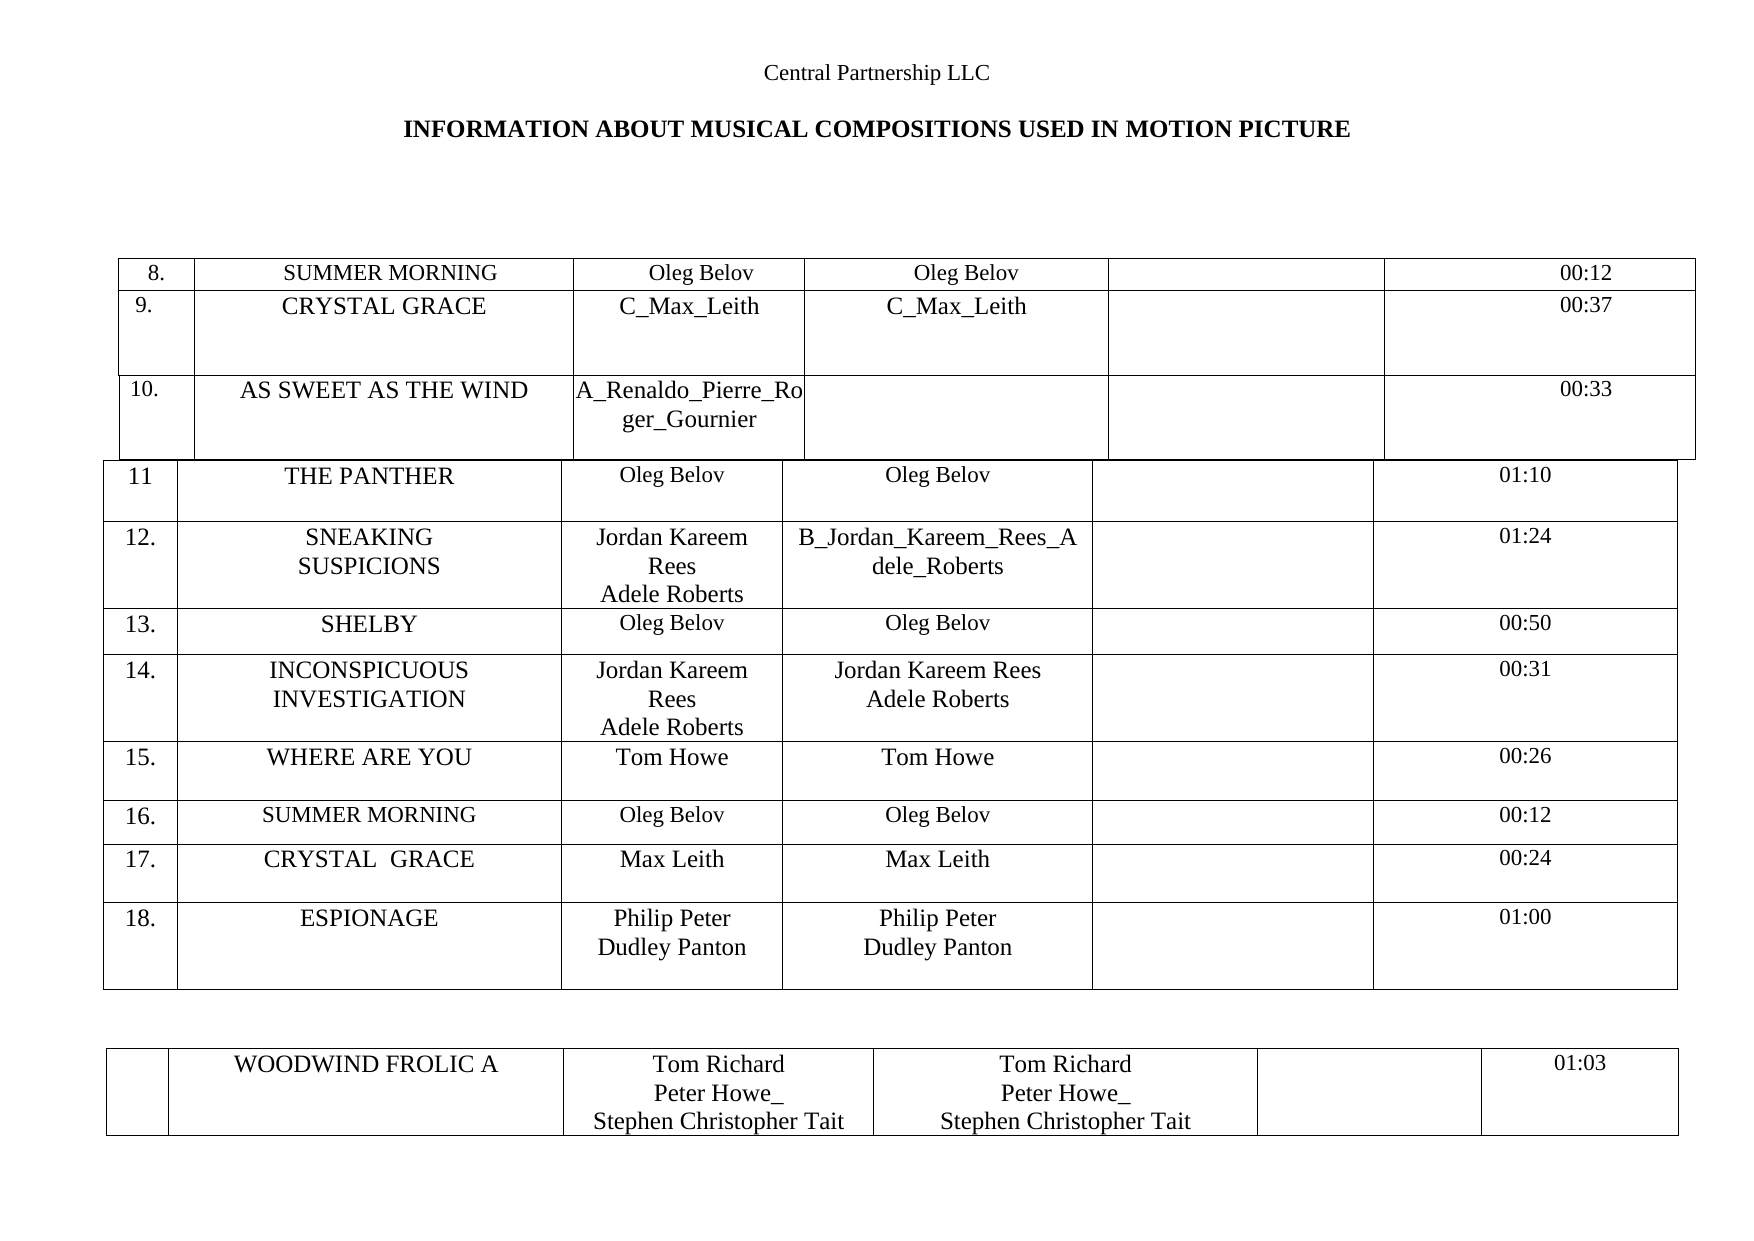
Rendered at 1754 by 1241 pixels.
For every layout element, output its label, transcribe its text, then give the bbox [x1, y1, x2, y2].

table_cell 16. [104, 801, 177, 843]
table_cell 17. [104, 845, 177, 902]
table_cell 00:50 [1374, 609, 1677, 654]
table_cell 9. [119, 291, 194, 374]
table_cell [1093, 903, 1373, 989]
table_cell C_Max_Leith [805, 291, 1108, 374]
table_header 11 [104, 461, 177, 521]
table_cell CRYSTAL GRACE [195, 291, 573, 374]
table_header Oleg Belov [562, 461, 782, 521]
table_cell Tom Howe [562, 742, 782, 800]
table_cell 12. [104, 522, 177, 608]
table_header THE PANTHER [178, 461, 561, 521]
table_cell Oleg Belov [783, 609, 1092, 654]
table_header Oleg Belov [783, 461, 1092, 521]
table_cell Oleg Belov [562, 801, 782, 843]
table_cell 00:37 [1385, 291, 1695, 374]
table_cell [1093, 801, 1373, 843]
table_header [107, 1049, 168, 1135]
table_cell Philip Peter Dudley Panton [783, 903, 1092, 989]
table_cell B_Jordan_Kareem_Rees_Adele_Roberts [783, 522, 1092, 608]
table_cell Jordan Kareem Rees Adele Roberts [562, 655, 782, 741]
table_cell [1109, 291, 1384, 374]
table_header [1093, 461, 1373, 521]
table_header Tom Richard Peter Howe_ Stephen Christopher Tait [564, 1049, 654, 1135]
table_cell SNEAKING SUSPICIONS [178, 522, 561, 608]
table_cell AS SWEET AS THE WIND [195, 376, 573, 459]
table_cell Max Leith [783, 845, 1092, 902]
table_header WOODWIND FROLIC A [169, 1049, 563, 1135]
table_cell [1093, 655, 1373, 741]
table_header [1258, 1049, 1481, 1135]
table_cell [1093, 522, 1373, 608]
table_cell Oleg Belov [562, 609, 782, 654]
table_cell 00:24 [1374, 845, 1677, 902]
table_cell CRYSTAL GRACE [178, 845, 561, 902]
table_header Tom Richard Peter Howe_ Stephen Christopher Tait [783, 1049, 873, 1135]
table_cell Jordan Kareem Rees Adele Roberts [783, 655, 1092, 741]
table_cell Oleg Belov [574, 259, 804, 290]
table_cell [1093, 742, 1373, 800]
table_cell [805, 376, 1108, 459]
table_cell 01:00 [1374, 903, 1677, 989]
table_cell 8. [119, 259, 194, 290]
table_cell Max Leith [562, 845, 782, 902]
table_cell Philip Peter Dudley Panton [562, 903, 782, 989]
table_header 01:03 [1482, 1049, 1678, 1135]
table_cell 13. [104, 609, 177, 654]
table_cell 00:12 [1374, 801, 1677, 843]
table_cell 00:26 [1374, 742, 1677, 800]
table_cell SUMMER MORNING [195, 259, 573, 290]
table_cell Tom Howe [783, 742, 1092, 800]
table_header Tom Richard Peter Howe_ Stephen Christopher Tait [874, 1049, 1001, 1135]
table_cell Oleg Belov [805, 259, 1108, 290]
table_cell 10. [120, 376, 194, 459]
table_cell 00:12 [1385, 259, 1695, 290]
table_cell WHERE ARE YOU [178, 742, 561, 800]
table_cell SHELBY [178, 609, 561, 654]
table_cell 15. [104, 742, 177, 800]
table_cell INCONSPICUOUS INVESTIGATION [178, 655, 561, 741]
table_cell [1093, 845, 1373, 902]
table_cell 01:24 [1374, 522, 1677, 608]
table_cell [1109, 376, 1384, 459]
table_cell 14. [104, 655, 177, 741]
table_cell A_Renaldo_Pierre_Roger_Gournier [574, 376, 804, 459]
table_cell 18. [104, 903, 177, 989]
table_cell SUMMER MORNING [178, 801, 561, 843]
table_cell C_Max_Leith [574, 291, 804, 374]
table_cell [1109, 259, 1384, 290]
table_cell [1093, 609, 1373, 654]
table_header Tom Richard Peter Howe_ Stephen Christopher Tait [1130, 1049, 1257, 1135]
table_cell Oleg Belov [783, 801, 1092, 843]
table_cell 00:31 [1374, 655, 1677, 741]
table_cell Jordan Kareem Rees Adele Roberts [562, 522, 782, 608]
table_cell 00:33 [1385, 376, 1695, 459]
table_cell ESPIONAGE [178, 903, 561, 989]
table_header 01:10 [1374, 461, 1677, 521]
